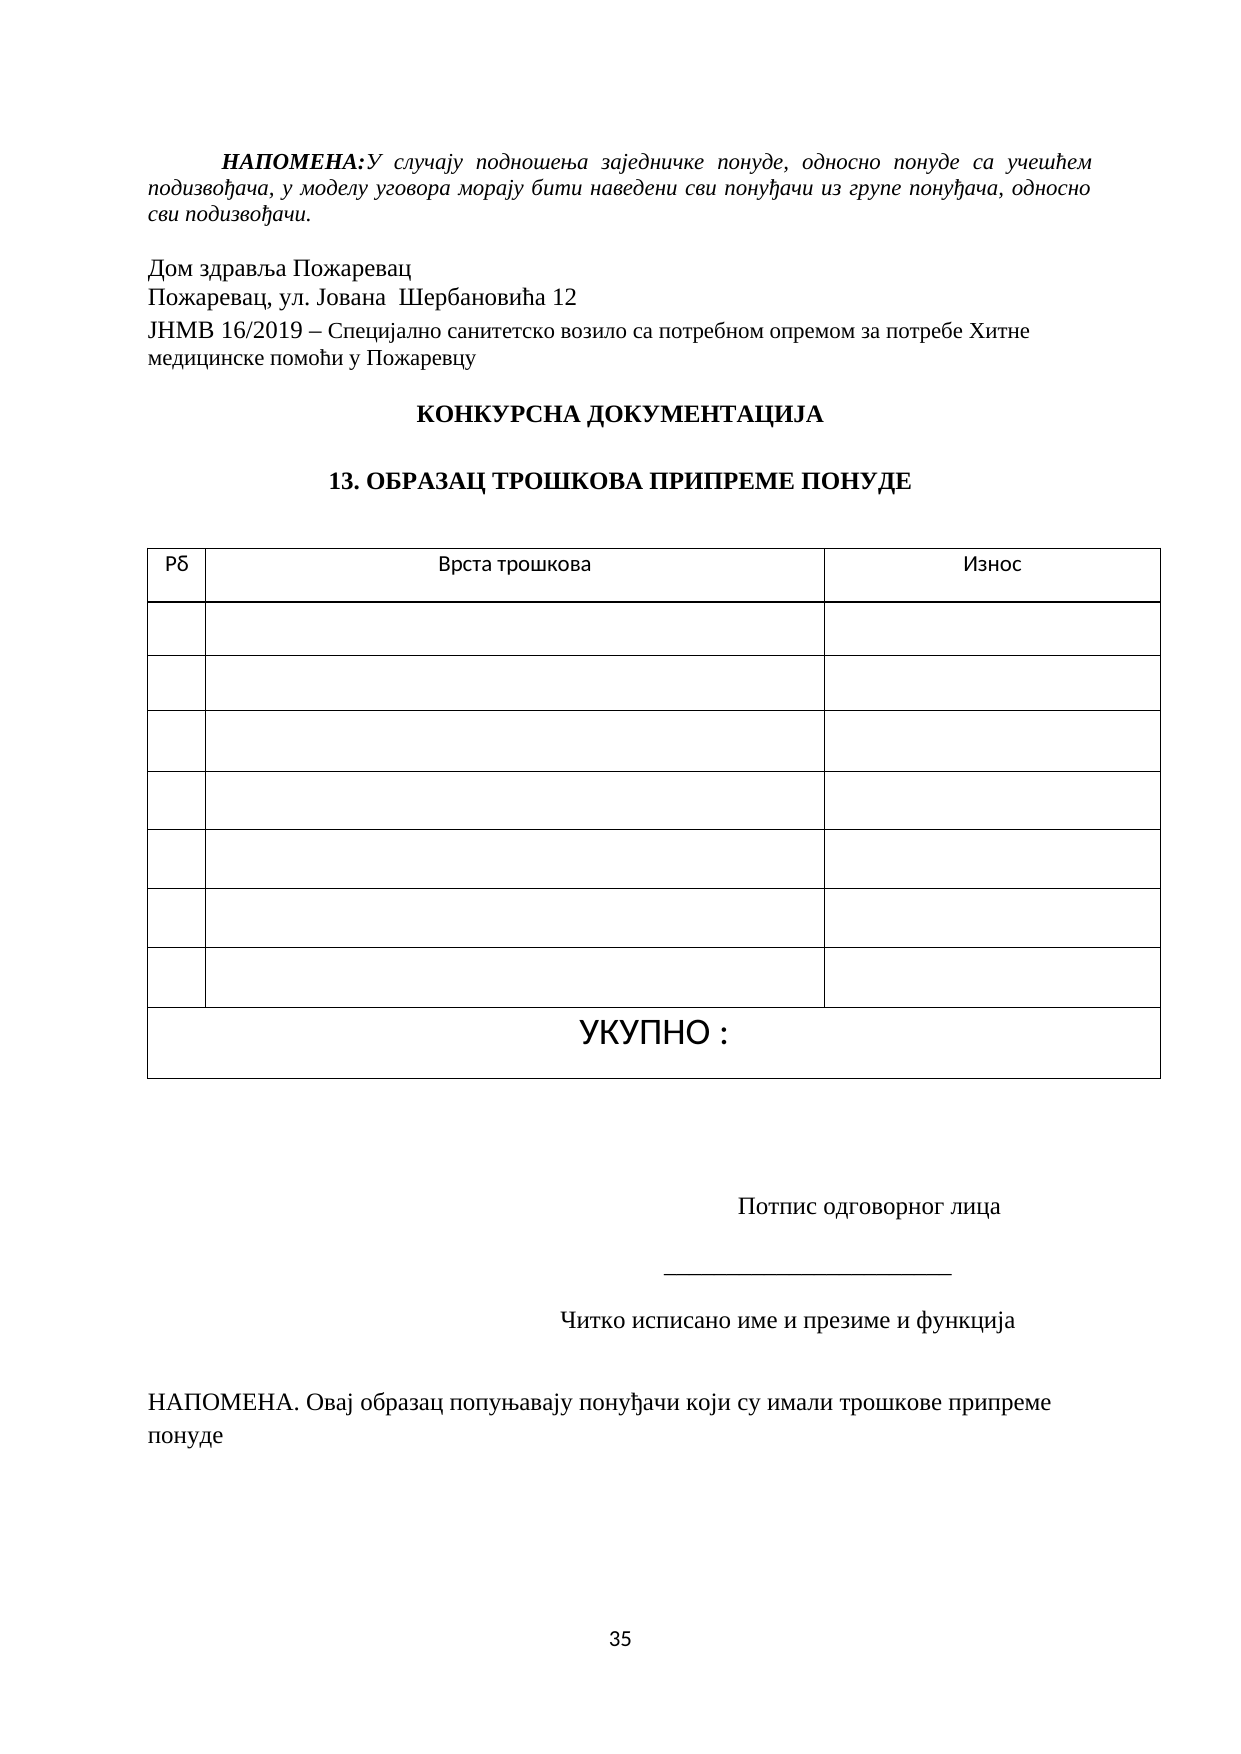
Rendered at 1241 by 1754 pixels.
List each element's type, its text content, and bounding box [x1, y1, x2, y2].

table_cell УКУПНО : [148, 1008, 1160, 1078]
table_cell [825, 711, 1160, 771]
table_cell [206, 656, 824, 710]
table_header Рб [148, 549, 205, 601]
table_header Врста трошкова [206, 549, 824, 601]
table_cell [148, 711, 205, 771]
table_header Износ [825, 549, 1160, 601]
table_cell [825, 830, 1160, 888]
text КОНКУРСНА ДОКУМЕНТАЦИЈА [148, 399, 1092, 427]
text 13. ОБРАЗАЦ ТРОШКОВА ПРИПРЕМЕ ПОНУДЕ [148, 466, 1092, 494]
text Дом здравља Пожаревац [148, 253, 1092, 282]
table_cell [148, 830, 205, 888]
table_cell [148, 948, 205, 1007]
table_cell [206, 889, 824, 947]
table_cell [825, 656, 1160, 710]
table_cell [825, 889, 1160, 947]
text Потпис одговорног лица [664, 1191, 1092, 1220]
table_cell [148, 772, 205, 828]
table_cell [148, 656, 205, 710]
table_cell [206, 830, 824, 888]
table_cell [825, 948, 1160, 1007]
text Читко исписано име и презиме и функција [148, 1306, 1092, 1334]
table_cell [825, 603, 1160, 655]
text _______________________ [664, 1249, 1092, 1278]
text НАПОМЕНА. Овај образац попуњавају понуђачи који су имали трошкове припреме понуде [148, 1387, 1092, 1449]
table_cell [148, 603, 205, 655]
text ЈНМВ 16/2019 – Специјално санитетско возило са потребном опремом за потребе Хитне медицинске помоћи у Пожаревцу [148, 315, 1092, 370]
table_cell [148, 889, 205, 947]
table_cell [206, 603, 824, 655]
table_cell [825, 772, 1160, 828]
text Пожаревац, ул. Јована Шербановића 12 [148, 282, 1092, 311]
table_cell [206, 948, 824, 1007]
table_cell [206, 711, 824, 771]
table_cell [206, 772, 824, 828]
text НАПОМЕНА:У случају подношења заједничке понуде, односно понуде са учешћем подизвођача, у моделу уговора морају бити наведени сви понуђачи из групе понуђача, односно сви подизвођачи. [148, 148, 1093, 227]
